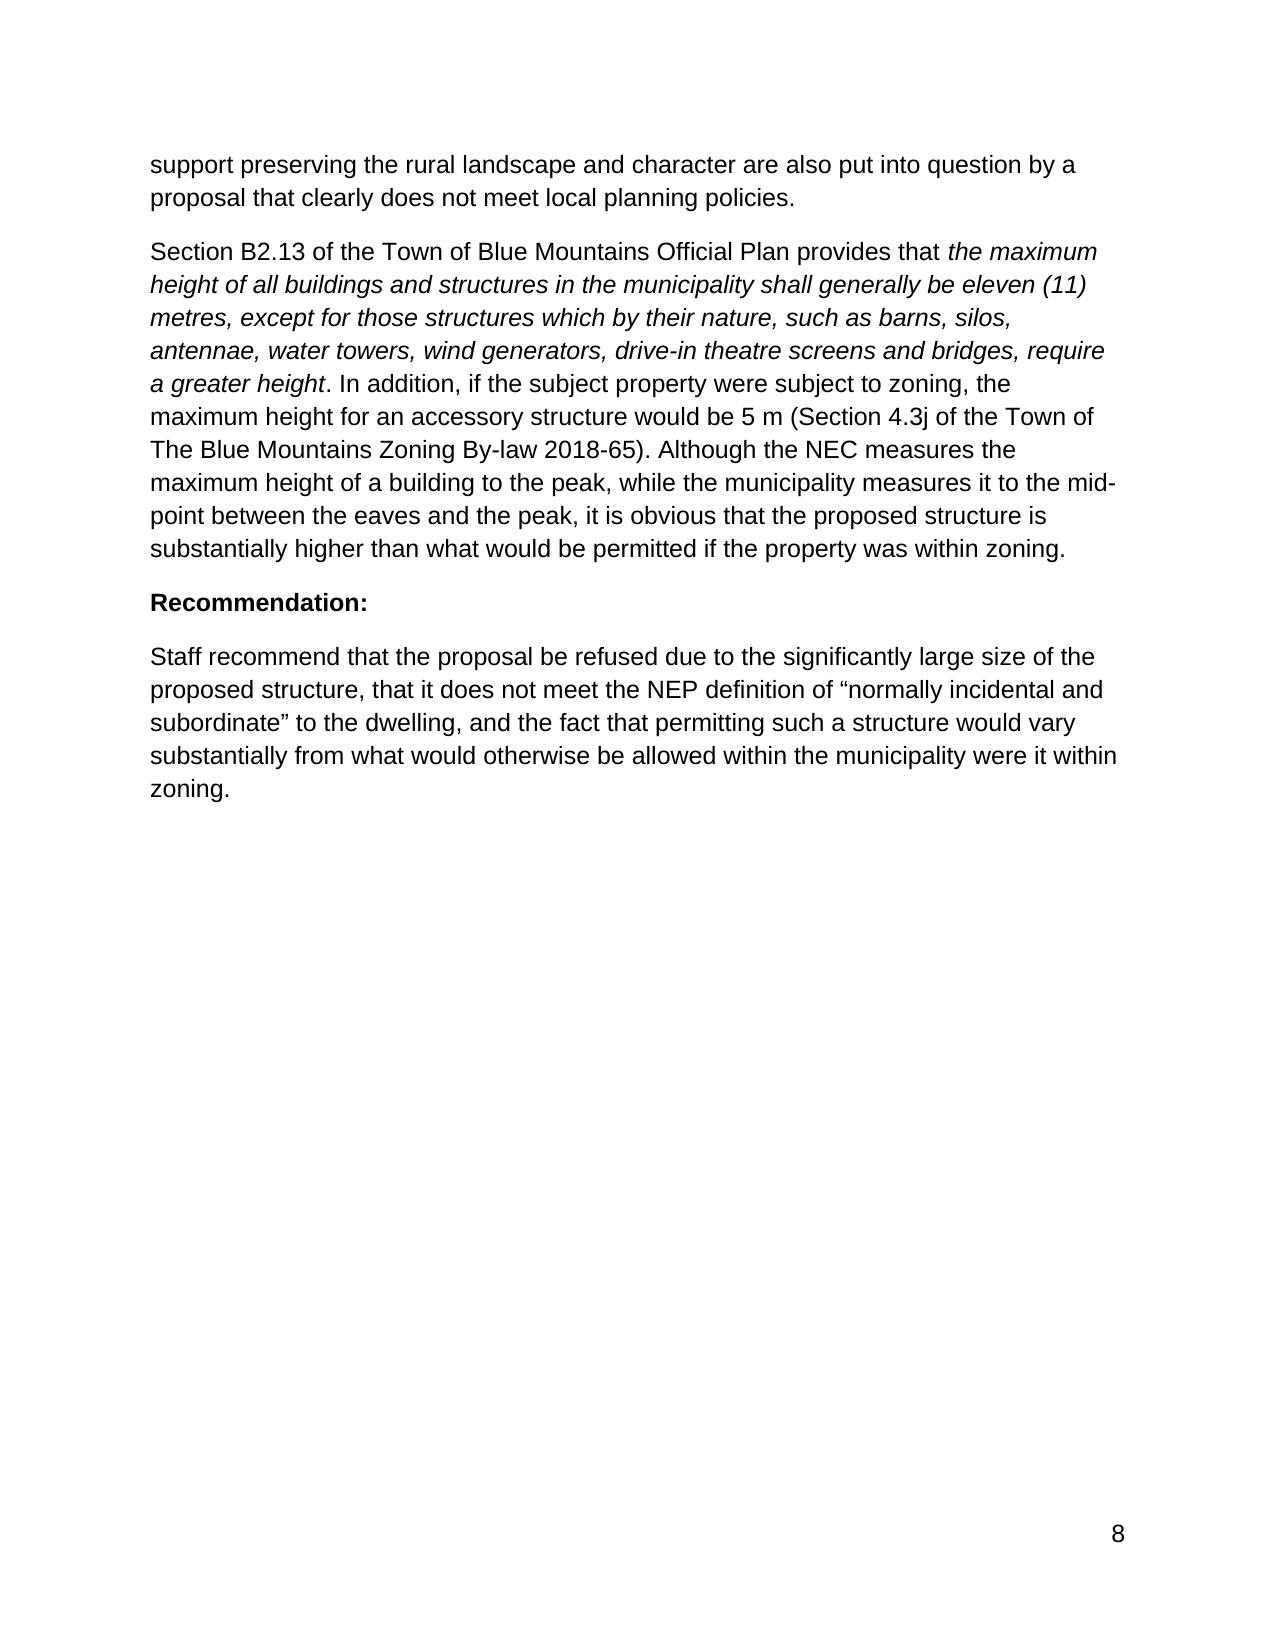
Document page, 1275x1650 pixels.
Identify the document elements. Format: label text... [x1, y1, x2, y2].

subtitle Recommendation: [150, 588, 1125, 617]
text Staff recommend that the proposal be refused due to the significantly large size of the proposed structure, that it does not meet the NEP definition of “normally incidental and subordinate” to the dwelling, and the fact that permitting such a structure would vary substantially from what would otherwise be allowed within the municipality were it within zoning. [150, 642, 1125, 803]
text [150, 150, 1125, 212]
text Section B2.13 of the Town of Blue Mountains Official Plan provides that the maximum height of all buildings and structures in the municipality shall generally be eleven (11) metres, except for those structures which by their nature, such as barns, silos, antennae, water towers, wind generators, drive-in theatre screens and bridges, require a greater height. In addition, if the subject property were subject to zoning, the maximum height for an accessory structure would be 5 m (Section 4.3j of the Town of The Blue Mountains Zoning By-law 2018-65). Although the NEC measures the maximum height of a building to the peak, while the municipality measures it to the mid-point between the eaves and the peak, it is obvious that the proposed structure is substantially higher than what would be permitted if the property was within zoning. [150, 237, 1125, 563]
